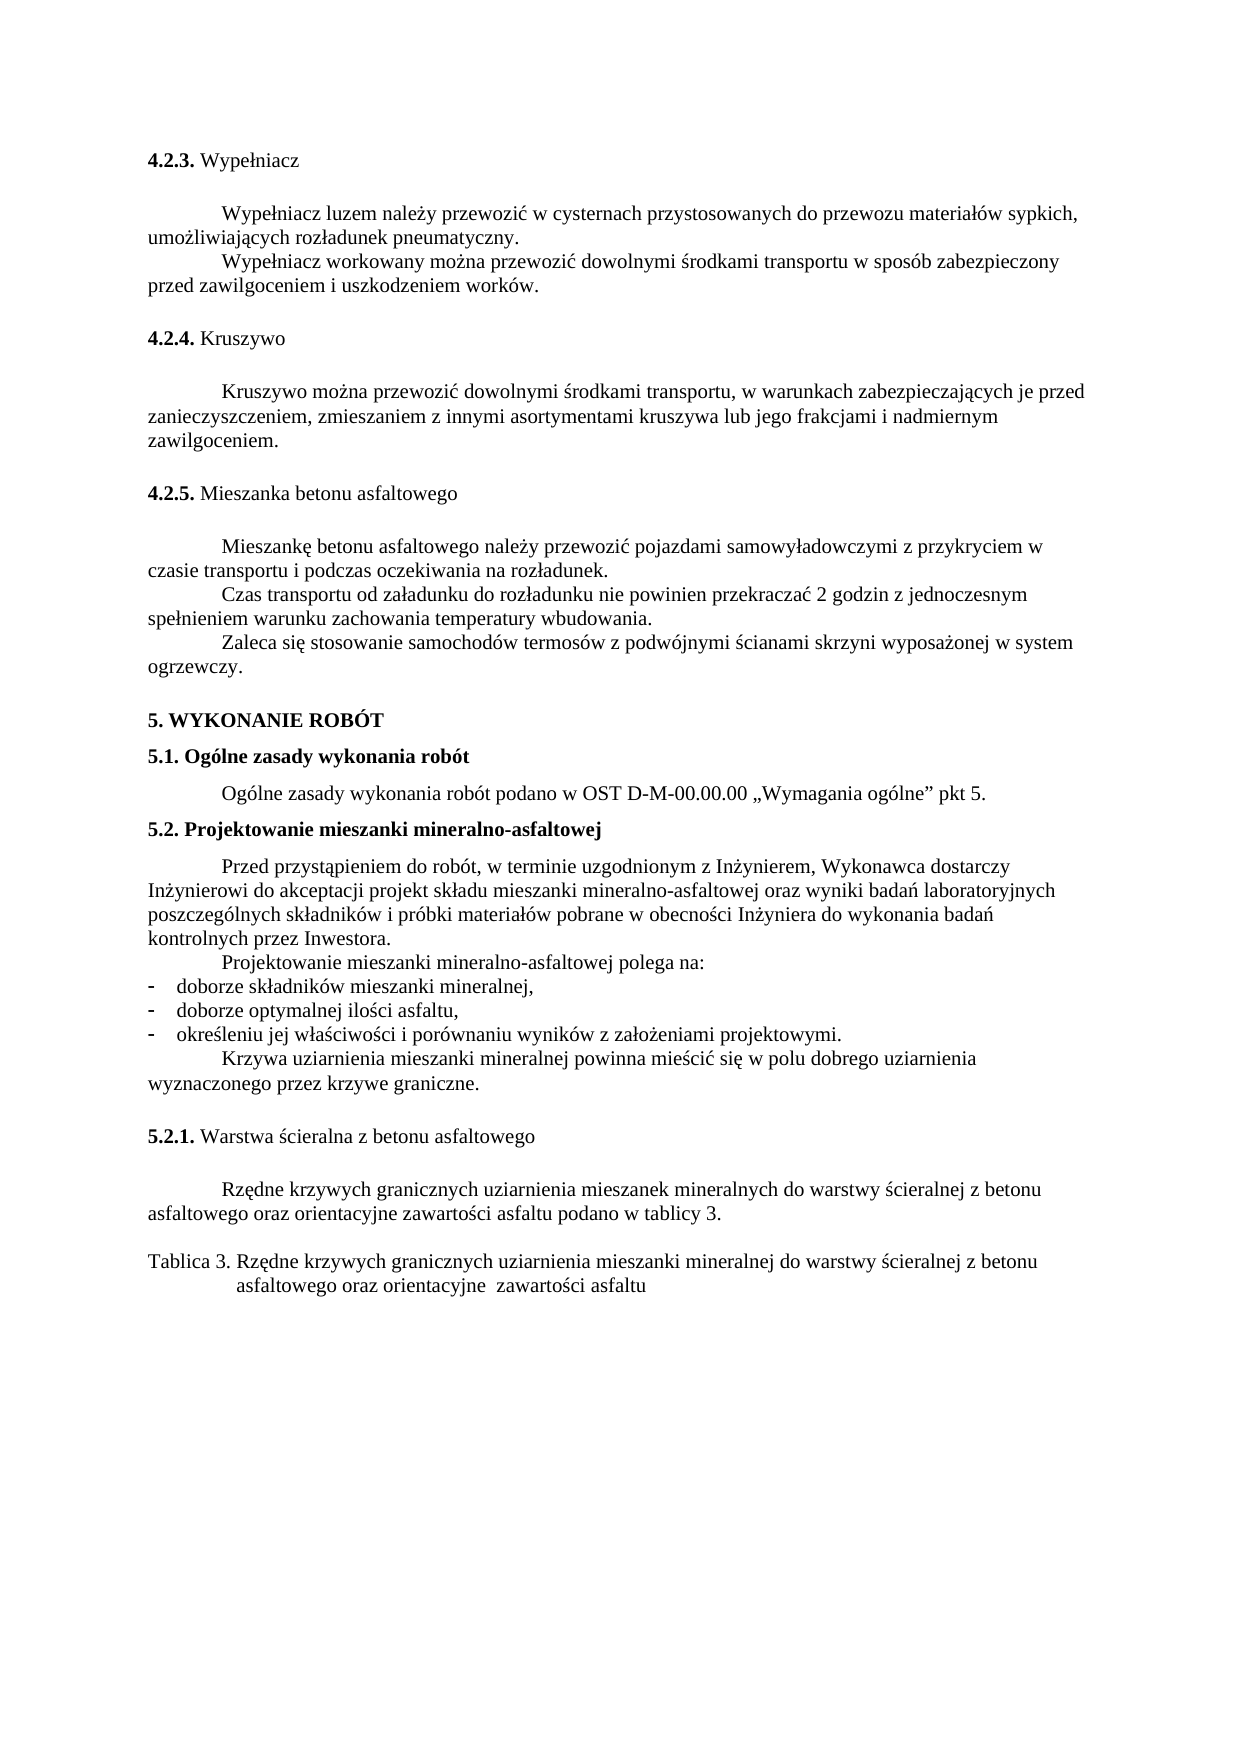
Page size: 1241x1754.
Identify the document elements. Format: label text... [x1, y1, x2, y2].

text Ogólne zasady wykonania robót podano w OST D-M-00.00.00 „Wymagania ogólne” pkt 5. [148, 781, 1093, 805]
text Zaleca się stosowanie samochodów termosów z podwójnymi ścianami skrzyni wyposażonej w system ogrzewczy. [148, 630, 1093, 678]
text 5.2.1. Warstwa ścieralna z betonu asfaltowego [148, 1124, 1093, 1148]
text Rzędne krzywych granicznych uziarnienia mieszanek mineralnych do warstwy ścieralnej z betonu asfaltowego oraz orientacyjne zawartości asfaltu podano w tablicy 3. [148, 1177, 1093, 1225]
text Przed przystąpieniem do robót, w terminie uzgodnionym z Inżynierem, Wykonawca dostarczy Inżynierowi do akceptacji projekt składu mieszanki mineralno-asfaltowej oraz wyniki badań laboratoryjnych poszczególnych składników i próbki materiałów pobrane w obecności Inżyniera do wykonania badań kontrolnych przez Inwestora. [148, 854, 1093, 950]
text 4.2.5. Mieszanka betonu asfaltowego [148, 481, 1093, 505]
text 4.2.4. Kruszywo [148, 326, 1093, 350]
subtitle 5.2. Projektowanie mieszanki mineralno-asfaltowej [148, 817, 1093, 841]
text Wypełniacz workowany można przewozić dowolnymi środkami transportu w sposób zabezpieczony przed zawilgoceniem i uszkodzeniem worków. [148, 249, 1093, 297]
subtitle 5. WYKONANIE ROBÓT [148, 708, 1093, 732]
text Tablica 3. Rzędne krzywych granicznych uziarnienia mieszanki mineralnej do warstwy ścieralnej z betonu asfaltowego oraz orientacyjne zawartości asfaltu [148, 1249, 1093, 1297]
text Projektowanie mieszanki mineralno-asfaltowej polega na: [148, 950, 1093, 974]
text Mieszankę betonu asfaltowego należy przewozić pojazdami samowyładowczymi z przykryciem w czasie transportu i podczas oczekiwania na rozładunek. [148, 534, 1093, 582]
text Czas transportu od załadunku do rozładunku nie powinien przekraczać 2 godzin z jednoczesnym spełnieniem warunku zachowania temperatury wbudowania. [148, 582, 1093, 630]
text Krzywa uziarnienia mieszanki mineralnej powinna mieścić się w polu dobrego uziarnienia wyznaczonego przez krzywe graniczne. [148, 1046, 1093, 1094]
text  doborze składników mieszanki mineralnej, [148, 974, 1093, 998]
text  doborze optymalnej ilości asfaltu, [148, 998, 1093, 1022]
subtitle 5.1. Ogólne zasady wykonania robót [148, 744, 1093, 768]
text 4.2.3. Wypełniacz [148, 148, 1093, 172]
text Wypełniacz luzem należy przewozić w cysternach przystosowanych do przewozu materiałów sypkich, umożliwiających rozładunek pneumatyczny. [148, 201, 1093, 249]
text  określeniu jej właściwości i porównaniu wyników z założeniami projektowymi. [148, 1022, 1093, 1046]
text Kruszywo można przewozić dowolnymi środkami transportu, w warunkach zabezpieczających je przed zanieczyszczeniem, zmieszaniem z innymi asortymentami kruszywa lub jego frakcjami i nadmiernym zawilgoceniem. [148, 379, 1093, 452]
